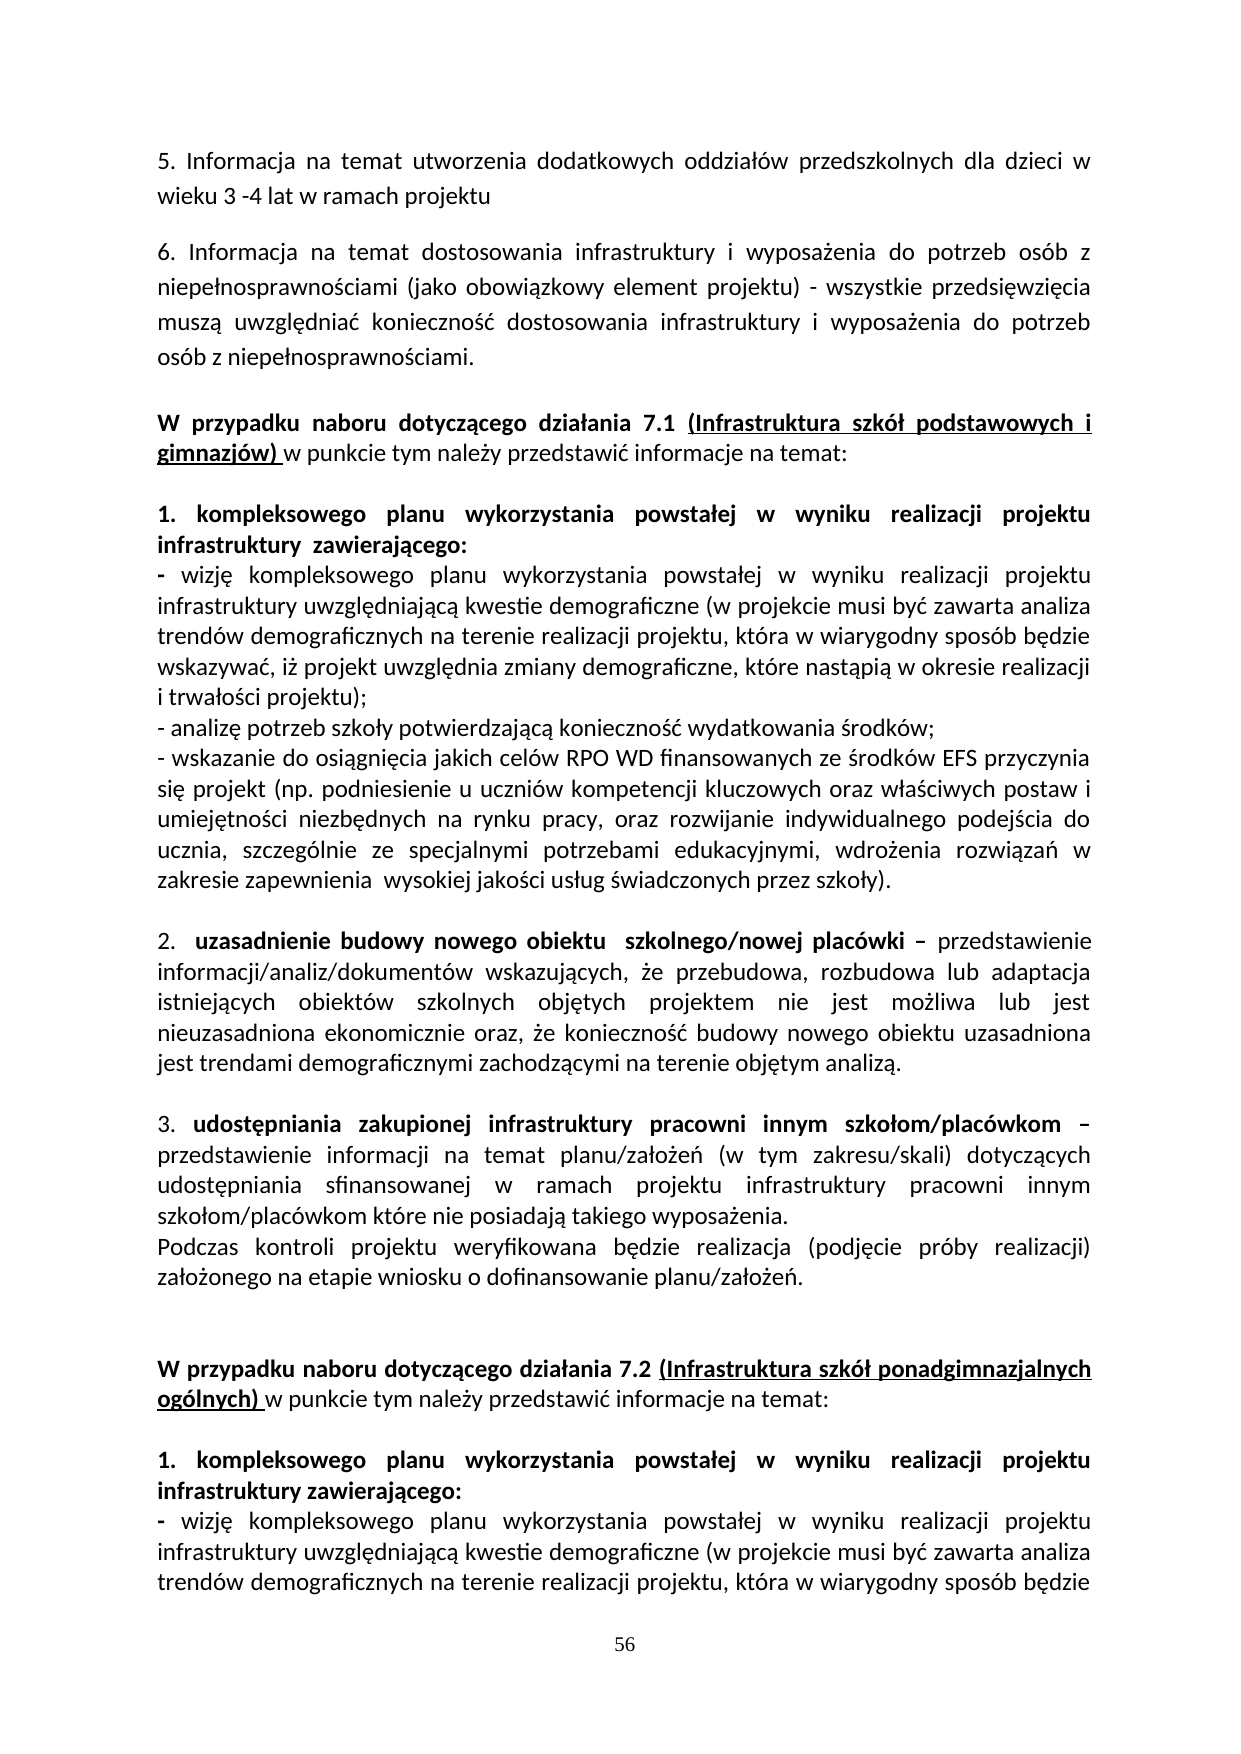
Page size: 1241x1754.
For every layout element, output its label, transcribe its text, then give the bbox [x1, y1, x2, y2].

text 5. Informacja na temat utworzenia dodatkowych oddziałów przedszkolnych dla dzieci w wieku 3 -4 lat w ramach projektu [157, 145, 1092, 211]
text 6. Informacja na temat dostosowania infrastruktury i wyposażenia do potrzeb osób z niepełnosprawnościami (jako obowiązkowy element projektu) - wszystkie przedsięwzięcia muszą uwzględniać konieczność dostosowania infrastruktury i wyposażenia do potrzeb osób z niepełnosprawnościami. [157, 236, 1092, 372]
text 1. kompleksowego planu wykorzystania powstałej w wyniku realizacji projektu infrastruktury zawierającego: [157, 498, 1092, 559]
text 3. udostępniania zakupionej infrastruktury pracowni innym szkołom/placówkom – przedstawienie informacji na temat planu/założeń (w tym zakresu/skali) dotyczących udostępniania sfinansowanej w ramach projektu infrastruktury pracowni innym szkołom/placówkom które nie posiadają takiego wyposażenia. [157, 1109, 1092, 1231]
text 1. kompleksowego planu wykorzystania powstałej w wyniku realizacji projektu infrastruktury zawierającego: [157, 1444, 1092, 1505]
text W przypadku naboru dotyczącego działania 7.2 (Infrastruktura szkół ponadgimnazjalnych ogólnych) w punkcie tym należy przedstawić informacje na temat: [157, 1353, 1092, 1414]
text W przypadku naboru dotyczącego działania 7.1 (Infrastruktura szkół podstawowych i gimnazjów) w punkcie tym należy przedstawić informacje na temat: [157, 407, 1092, 468]
text Podczas kontroli projektu weryfikowana będzie realizacja (podjęcie próby realizacji) założonego na etapie wniosku o dofinansowanie planu/założeń. [157, 1231, 1092, 1292]
text - wskazanie do osiągnięcia jakich celów RPO WD finansowanych ze środków EFS przyczynia się projekt (np. podniesienie u uczniów kompetencji kluczowych oraz właściwych postaw i umiejętności niezbędnych na rynku pracy, oraz rozwijanie indywidualnego podejścia do ucznia, szczególnie ze specjalnymi potrzebami edukacyjnymi, wdrożenia rozwiązań w zakresie zapewnienia wysokiej jakości usług świadczonych przez szkoły). [157, 742, 1092, 895]
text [157, 1505, 1092, 1597]
text - analizę potrzeb szkoły potwierdzającą konieczność wydatkowania środków; [157, 712, 1092, 742]
text 2. uzasadnienie budowy nowego obiektu szkolnego/nowej placówki – przedstawienie informacji/analiz/dokumentów wskazujących, że przebudowa, rozbudowa lub adaptacja istniejących obiektów szkolnych objętych projektem nie jest możliwa lub jest nieuzasadniona ekonomicznie oraz, że konieczność budowy nowego obiektu uzasadniona jest trendami demograficznymi zachodzącymi na terenie objętym analizą. [157, 926, 1092, 1078]
